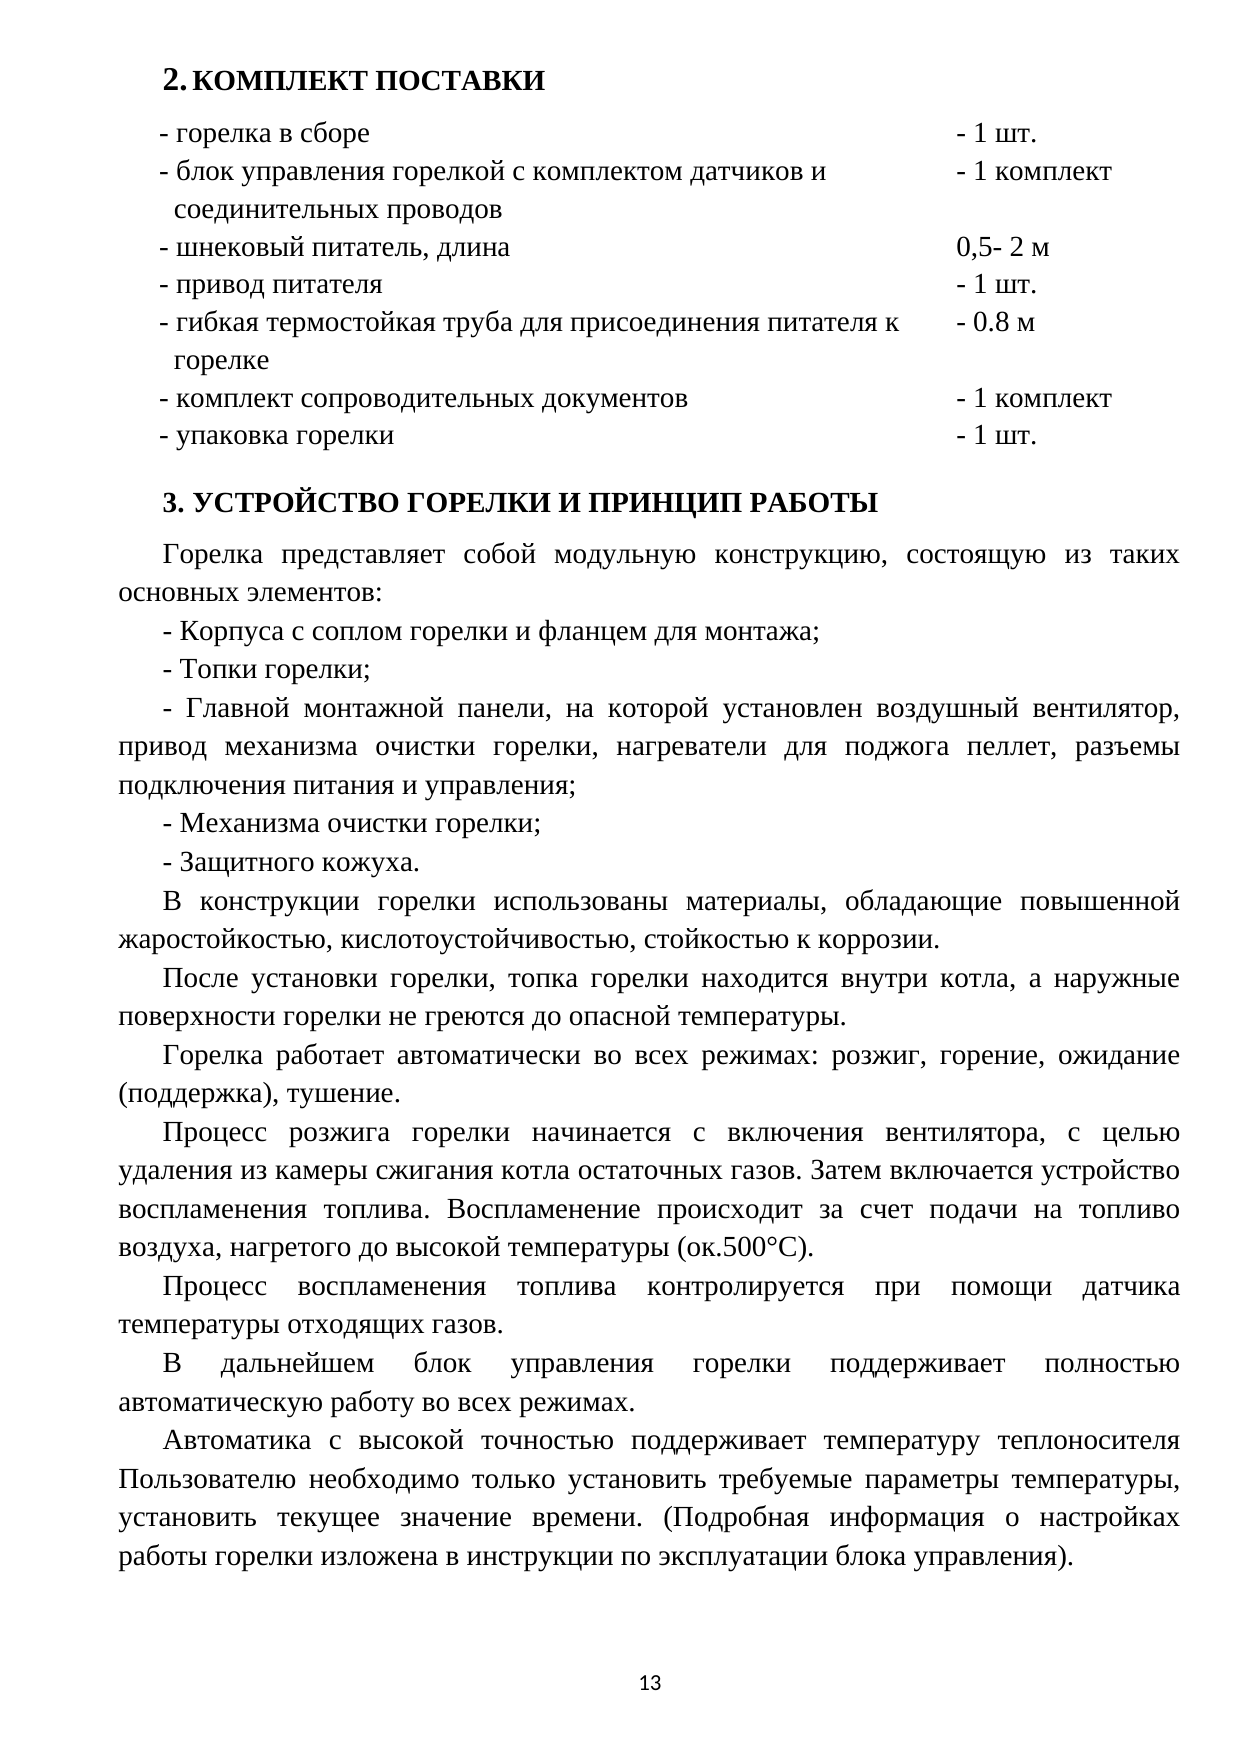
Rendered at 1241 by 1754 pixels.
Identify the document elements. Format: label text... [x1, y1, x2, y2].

table_cell - упаковка горелки [148, 417, 945, 454]
table_cell - блок управления горелкой с комплектом датчиков и соединительных проводов [148, 153, 945, 229]
table_cell - привод питателя [148, 266, 945, 304]
list Горелка представляет собой модульную конструкцию, состоящую из таких основных элементов: [118, 536, 1181, 608]
list - Корпуса с соплом горелки и фланцем для монтажа; [118, 613, 1181, 646]
table_cell - 1 шт. [945, 266, 1137, 304]
table_cell - гибкая термостойкая труба для присоединения питателя к горелке [148, 304, 945, 380]
table_cell - шнековый питатель, длина [148, 229, 945, 266]
list Процесс розжига горелки начинается с включения вентилятора, с целью удаления из камеры сжигания котла остаточных газов. Затем включается устройство воспламенения топлива. Воспламенение происходит за счет подачи на топливо воздуха, нагретого до высокой температуры (ок.500°С). [118, 1114, 1181, 1263]
table_header - 1 шт. [945, 116, 1137, 153]
table_cell - 1 шт. [945, 417, 1137, 454]
table_cell - 0.8 м [945, 304, 1137, 380]
table_cell - комплект сопроводительных документов [148, 380, 945, 417]
table_cell - 1 комплект [945, 380, 1137, 417]
list Процесс воспламенения топлива контролируется при помощи датчика температуры отходящих газов. [118, 1268, 1181, 1340]
list - Топки горелки; [118, 651, 1181, 685]
list Автоматика с высокой точностью поддерживает температуру теплоносителя Пользователю необходимо только установить требуемые параметры температуры, установить текущее значение времени. (Подробная информация о настройках работы горелки изложена в инструкции по эксплуатации блока управления). [118, 1422, 1181, 1571]
table_cell 0,5- 2 м [945, 229, 1137, 266]
list КОМПЛЕКТ ПОСТАВКИ [148, 59, 1181, 97]
list - Защитного кожуха. [118, 844, 1181, 878]
list Горелка работает автоматически во всех режимах: розжиг, горение, ожидание (поддержка), тушение. [118, 1037, 1181, 1109]
table_cell - 1 комплект [945, 153, 1137, 229]
list В дальнейшем блок управления горелки поддерживает полностью автоматическую работу во всех режимах. [118, 1345, 1181, 1417]
table_header - горелка в сборе [148, 116, 945, 153]
list В конструкции горелки использованы материалы, обладающие повышенной жаростойкостью, кислотоустойчивостью, стойкостью к коррозии. [118, 883, 1181, 955]
list - Главной монтажной панели, на которой установлен воздушный вентилятор, привод механизма очистки горелки, нагреватели для поджога пеллет, разъемы подключения питания и управления; [118, 690, 1181, 801]
list УСТРОЙСТВО ГОРЕЛКИ И ПРИНЦИП РАБОТЫ [148, 485, 1181, 518]
list - Механизма очистки горелки; [118, 806, 1181, 839]
list После установки горелки, топка горелки находится внутри котла, а наружные поверхности горелки не греются до опасной температуры. [118, 960, 1181, 1032]
